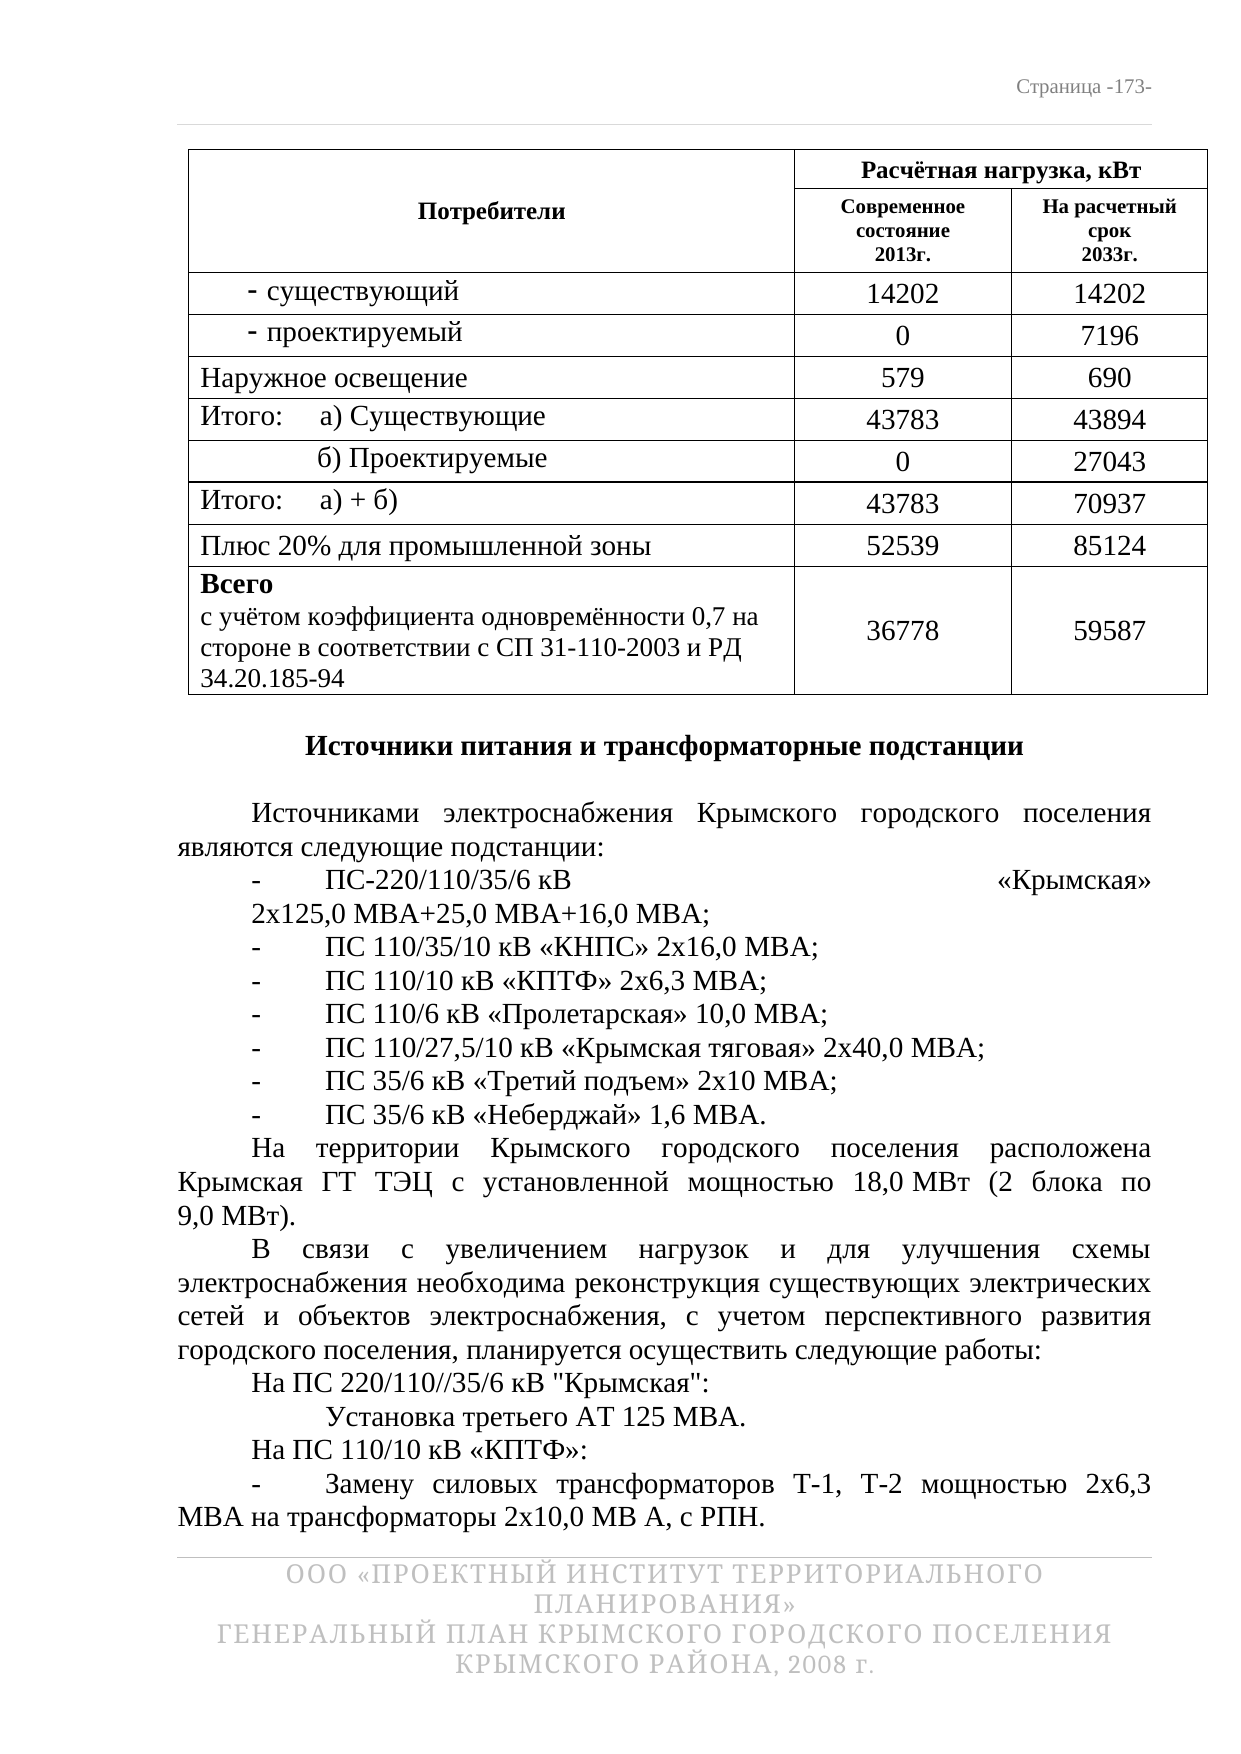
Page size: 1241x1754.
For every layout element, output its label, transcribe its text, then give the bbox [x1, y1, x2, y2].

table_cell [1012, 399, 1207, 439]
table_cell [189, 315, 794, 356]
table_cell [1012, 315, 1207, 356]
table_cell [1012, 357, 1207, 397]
text На ПС 220/110//35/6 кВ "Крымская": [177, 1365, 1152, 1399]
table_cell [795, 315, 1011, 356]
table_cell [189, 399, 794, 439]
text - ПС 110/35/10 кВ «КНПС» 2х16,0 МВА; [177, 929, 1152, 963]
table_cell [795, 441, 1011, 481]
text В связи с увеличением нагрузок и для улучшения схемы электроснабжения необходима реконструкция существующих электрических сетей и объектов электроснабжения, с учетом перспективного развития городского поселения, планируется осуществить следующие работы: [177, 1231, 1152, 1365]
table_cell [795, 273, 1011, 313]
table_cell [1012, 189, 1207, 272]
text - ПС 110/27,5/10 кВ «Крымская тяговая» 2х40,0 МВА; [251, 1030, 1152, 1063]
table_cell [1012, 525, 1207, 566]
text - Замену силовых трансформаторов Т-1, Т-2 мощностью 2x6,3 МВА на трансформаторы 2x10,0 МВ А, с РПН. [177, 1466, 1152, 1533]
text Установка третьего АТ 125 МВА. [177, 1399, 1152, 1432]
text На территории Крымского городского поселения расположена Крымская ГТ ТЭЦ с установленной мощностью 18,0 МВт (2 блока по 9,0 МВт). [177, 1131, 1152, 1231]
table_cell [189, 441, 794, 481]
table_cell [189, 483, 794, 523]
text - ПС 35/6 кВ «Неберджай» 1,6 МВА. [177, 1097, 1152, 1131]
text - ПС 35/6 кВ «Третий подъем» 2х10 МВА; [251, 1063, 1152, 1097]
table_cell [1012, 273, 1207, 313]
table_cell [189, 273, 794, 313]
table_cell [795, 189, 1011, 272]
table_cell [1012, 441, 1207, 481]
text - ПС 110/10 кВ «КПТФ» 2х6,3 МВА; [177, 963, 1152, 996]
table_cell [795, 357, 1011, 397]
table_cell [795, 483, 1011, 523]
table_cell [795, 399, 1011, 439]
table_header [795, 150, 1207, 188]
text Источники питания и трансформаторные подстанции [177, 728, 1152, 762]
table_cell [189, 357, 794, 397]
text На ПС 110/10 кВ «КПТФ»: [177, 1432, 1152, 1466]
text - ПС-220/110/35/6 кВ «Крымская» 2х125,0 МВА+25,0 МВА+16,0 МВА; [251, 862, 1152, 929]
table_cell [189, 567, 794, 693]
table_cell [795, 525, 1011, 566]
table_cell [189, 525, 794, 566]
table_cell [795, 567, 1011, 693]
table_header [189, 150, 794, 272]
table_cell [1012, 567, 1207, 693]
text Источниками электроснабжения Крымского городского поселения являются следующие подстанции: [177, 795, 1152, 862]
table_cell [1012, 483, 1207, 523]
text - ПС 110/6 кВ «Пролетарская» 10,0 МВА; [251, 996, 1152, 1030]
